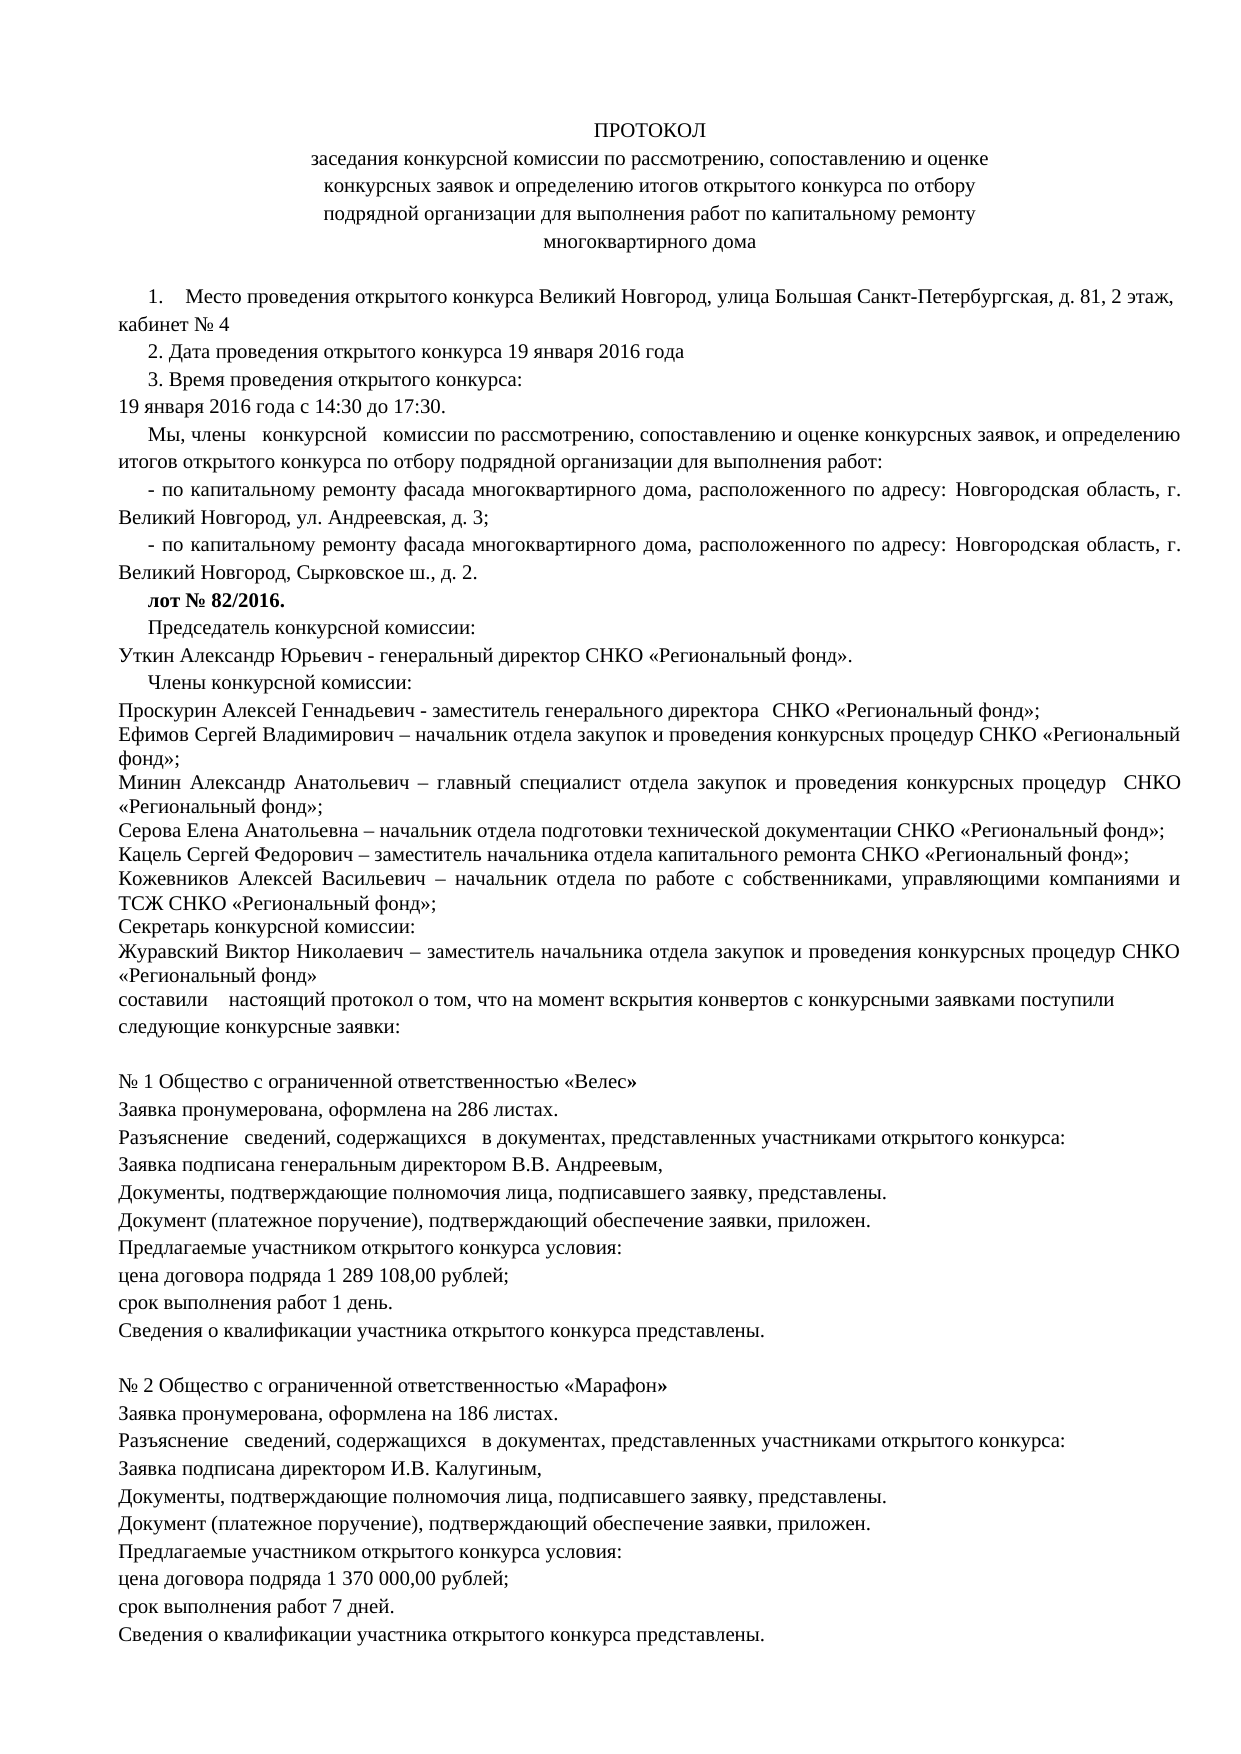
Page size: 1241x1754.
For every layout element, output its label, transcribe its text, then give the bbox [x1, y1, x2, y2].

text срок выполнения работ 7 дней. [118, 1594, 1181, 1618]
text Документ (платежное поручение), подтверждающий обеспечение заявки, приложен. [118, 1207, 1181, 1232]
text цена договора подряда 1 289 108,00 рублей; [118, 1263, 1181, 1287]
text Мы, члены конкурсной комиссии по рассмотрению, сопоставлению и оценке конкурсных заявок, и определению итогов открытого конкурса по отбору подрядной организации для выполнения работ: [118, 422, 1181, 473]
text Разъяснение сведений, содержащихся в документах, представленных участниками открытого конкурса: [118, 1125, 1181, 1149]
text Ефимов Сергей Владимирович – начальник отдела закупок и проведения конкурсных процедур СНКО «Региональный фонд»; [118, 722, 1181, 770]
text заседания конкурсной комиссии по рассмотрению, сопоставлению и оценке [118, 146, 1181, 170]
text Секретарь конкурсной комиссии: [118, 914, 1181, 938]
text - по капитальному ремонту фасада многоквартирного дома, расположенного по адресу: Новгородская область, г. Великий Новгород, ул. Андреевская, д. 3; [118, 477, 1181, 529]
text Предлагаемые участником открытого конкурса условия: [118, 1539, 1181, 1563]
text Документы, подтверждающие полномочия лица, подписавшего заявку, представлены. [118, 1180, 1181, 1204]
text ПРОТОКОЛ [118, 118, 1181, 142]
text составили настоящий протокол о том, что на момент вскрытия конвертов с конкурсными заявками поступили следующие конкурсные заявки: [118, 987, 1181, 1038]
text подрядной организации для выполнения работ по капитальному ремонту [118, 201, 1181, 225]
text Кожевников Алексей Васильевич – начальник отдела по работе с собственниками, управляющими компаниями и ТСЖ СНКО «Региональный фонд»; [118, 866, 1181, 914]
text Разъяснение сведений, содержащихся в документах, представленных участниками открытого конкурса: [118, 1428, 1181, 1452]
text кабинет № 4 [118, 311, 1181, 336]
text Члены конкурсной комиссии: [118, 670, 1181, 694]
text 2. Дата проведения открытого конкурса 19 января 2016 года [118, 339, 1181, 363]
text - по капитальному ремонту фасада многоквартирного дома, расположенного по адресу: Новгородская область, г. Великий Новгород, Сырковское ш., д. 2. [118, 532, 1181, 584]
text цена договора подряда 1 370 000,00 рублей; [118, 1566, 1181, 1590]
text № 1 Общество с ограниченной ответственностью «Велес» [118, 1069, 1181, 1093]
text № 2 Общество с ограниченной ответственностью «Марафон» [118, 1373, 1181, 1397]
text Заявка пронумерована, оформлена на 186 листах. [118, 1401, 1181, 1425]
text Минин Александр Анатольевич – главный специалист отдела закупок и проведения конкурсных процедур СНКО «Региональный фонд»; [118, 770, 1181, 818]
text Журавский Виктор Николаевич – заместитель начальника отдела закупок и проведения конкурсных процедур СНКО «Региональный фонд» [118, 938, 1181, 987]
list Место проведения открытого конкурса Великий Новгород, улица Большая Санкт-Петербургская, д. 81, 2 этаж, [148, 284, 1181, 308]
text Документ (платежное поручение), подтверждающий обеспечение заявки, приложен. [118, 1511, 1181, 1535]
text 19 января 2016 года с 14:30 до 17:30. [118, 394, 1181, 418]
text лот № 82/2016. [118, 587, 1181, 612]
text Документы, подтверждающие полномочия лица, подписавшего заявку, представлены. [118, 1483, 1181, 1508]
text Председатель конкурсной комиссии: [118, 615, 1181, 639]
text Заявка подписана директором И.В. Калугиным, [118, 1456, 1181, 1480]
text конкурсных заявок и определению итогов открытого конкурса по отбору [118, 173, 1181, 197]
text срок выполнения работ 1 день. [118, 1290, 1181, 1314]
text Серова Елена Анатольевна – начальник отдела подготовки технической документации СНКО «Региональный фонд»; [118, 818, 1181, 842]
text Заявка пронумерована, оформлена на 286 листах. [118, 1097, 1181, 1121]
text Предлагаемые участником открытого конкурса условия: [118, 1235, 1181, 1259]
text Сведения о квалификации участника открытого конкурса представлены. [118, 1622, 1181, 1646]
text многоквартирного дома [118, 229, 1181, 253]
text Уткин Александр Юрьевич - генеральный директор СНКО «Региональный фонд». [118, 643, 1181, 667]
text 3. Время проведения открытого конкурса: [118, 367, 1181, 391]
text Сведения о квалификации участника открытого конкурса представлены. [118, 1318, 1181, 1342]
text Проскурин Алексей Геннадьевич - заместитель генерального директора СНКО «Региональный фонд»; [118, 698, 1181, 722]
text Кацель Сергей Федорович – заместитель начальника отдела капитального ремонта СНКО «Региональный фонд»; [118, 842, 1181, 866]
text Заявка подписана генеральным директором В.В. Андреевым, [118, 1152, 1181, 1176]
